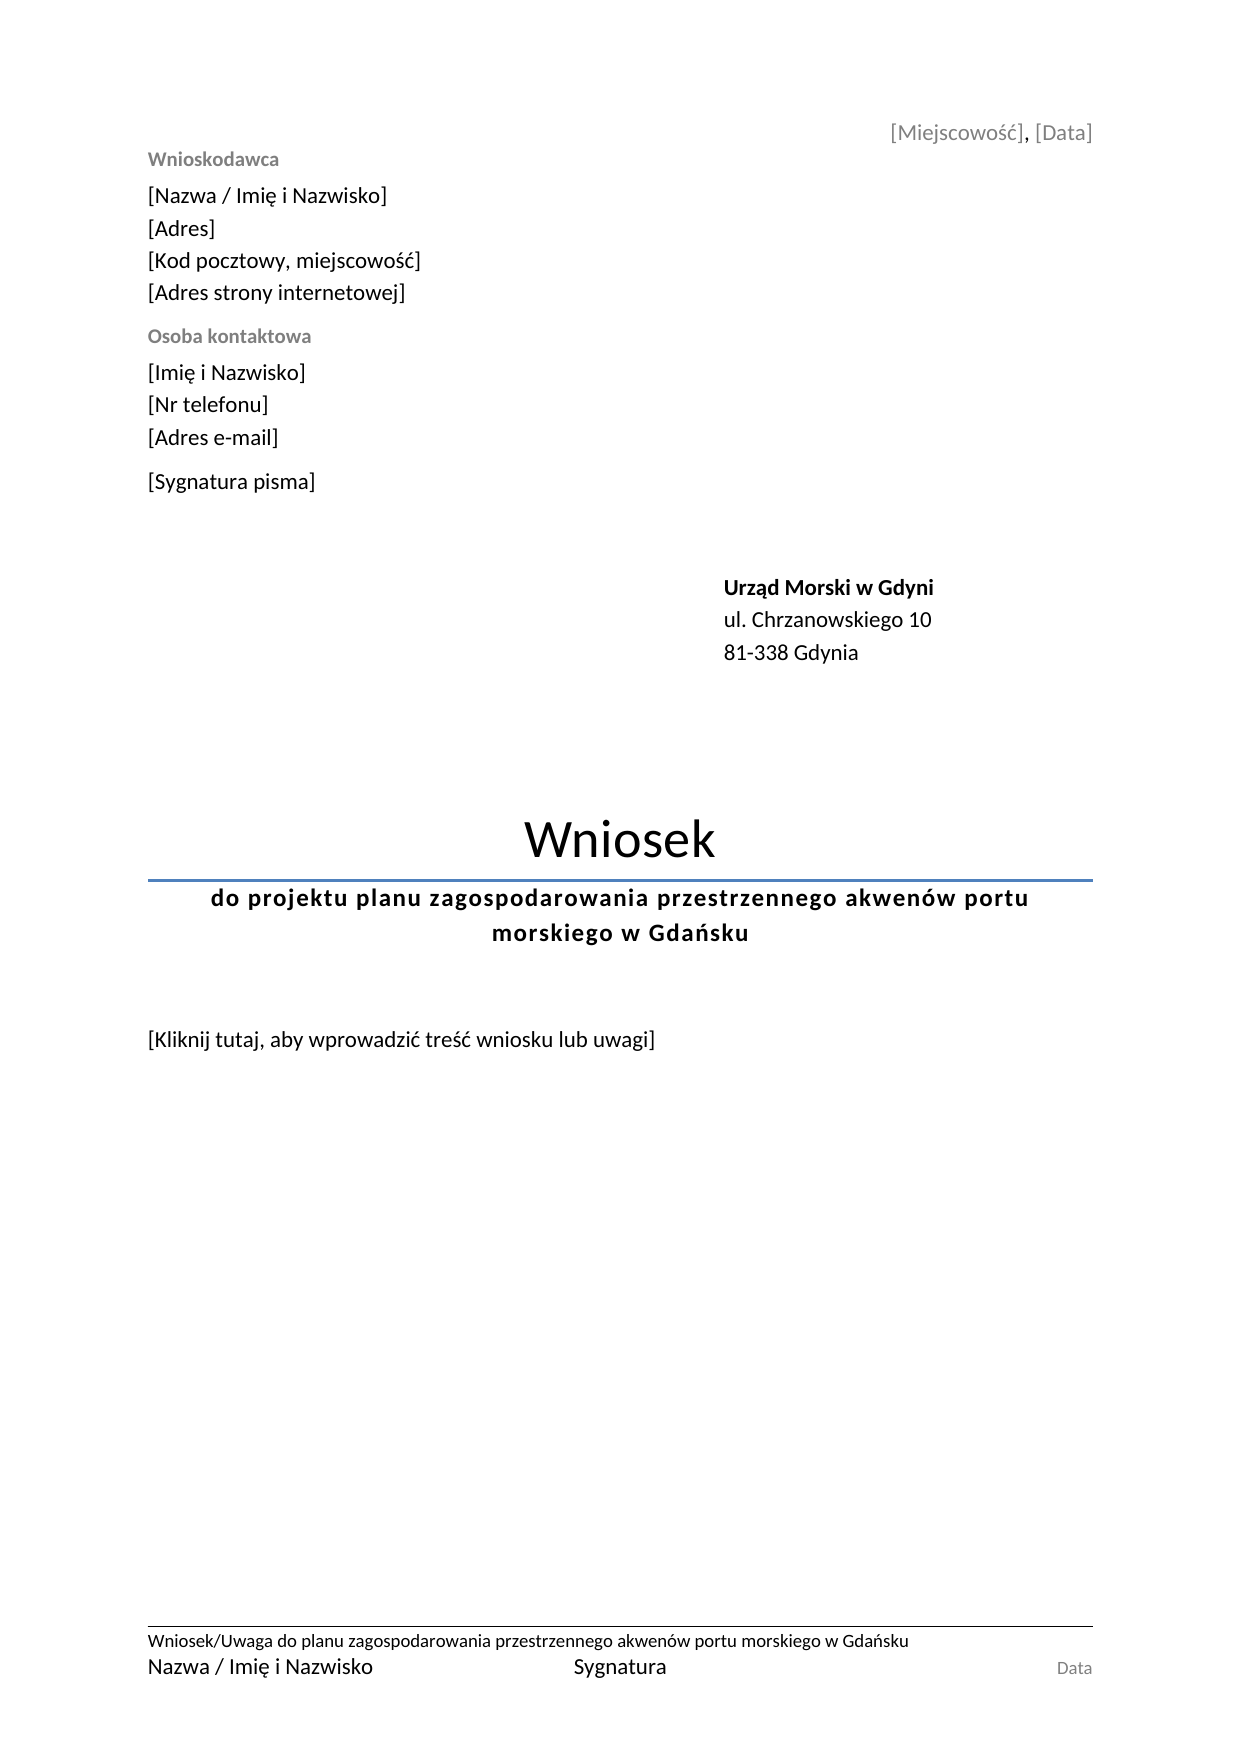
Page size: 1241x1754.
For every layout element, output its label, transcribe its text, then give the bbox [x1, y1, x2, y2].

text Urząd Morski w Gdyni [723, 573, 1093, 601]
text ul. Chrzanowskiego 10 [723, 606, 1093, 633]
text , [148, 118, 1093, 146]
text 81-338 Gdynia [723, 638, 1093, 666]
text Osoba kontaktowa [148, 323, 1093, 348]
subtitle do projektu planu zagospodarowania przestrzennego akwenów portu morskiego w Gdańsku [148, 882, 1093, 947]
text Wnioskodawca [148, 146, 1093, 172]
